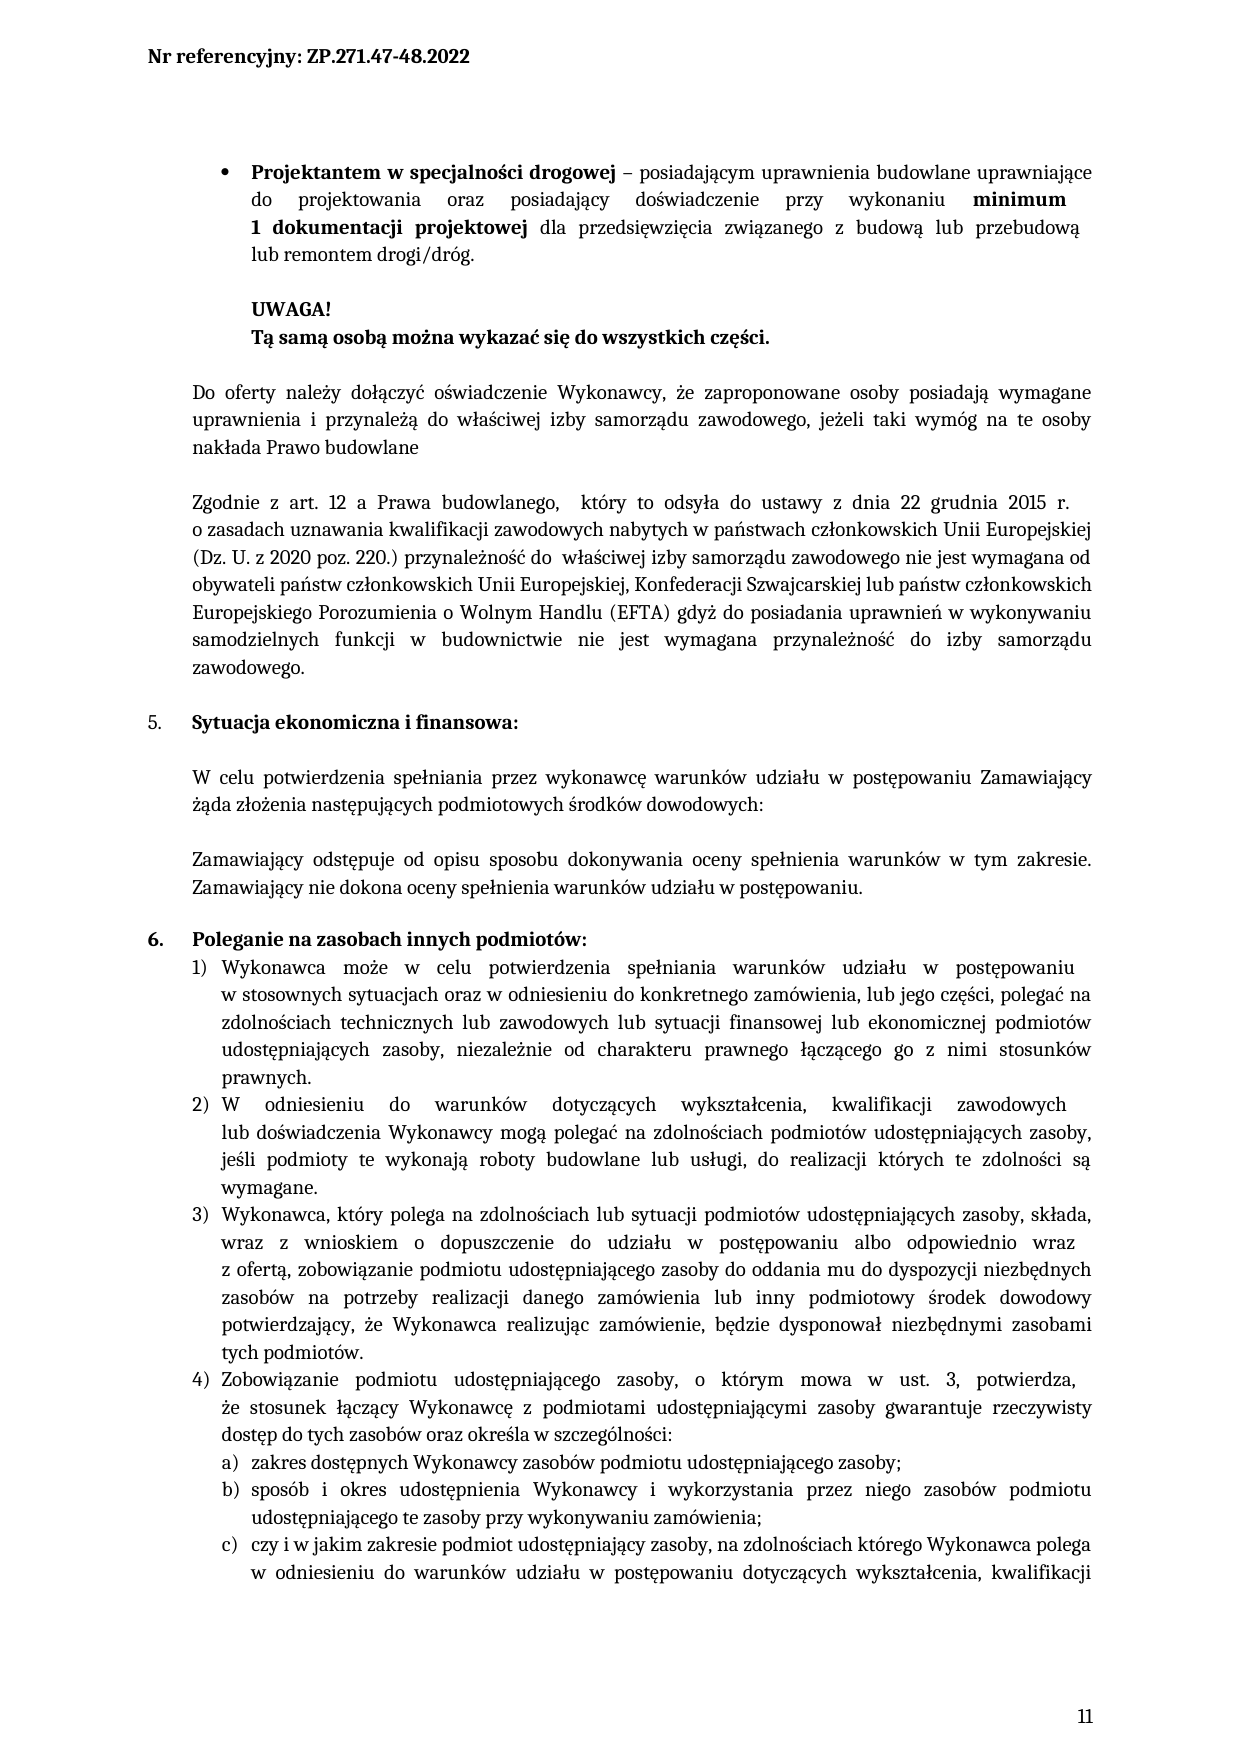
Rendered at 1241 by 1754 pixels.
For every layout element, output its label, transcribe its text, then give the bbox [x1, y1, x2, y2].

list Wykonawca może w celu potwierdzenia spełniania warunków udziału w postępowaniu w stosownych sytuacjach oraz w odniesieniu do konkretnego zamówienia, lub jego części, polegać na zdolnościach technicznych lub zawodowych lub sytuacji finansowej lub ekonomicznej podmiotów udostępniających zasoby, niezależnie od charakteru prawnego łączącego go z nimi stosunków prawnych. [192, 955, 1093, 1089]
list Zobowiązanie podmiotu udostępniającego zasoby, o którym mowa w ust. 3, potwierdza, że stosunek łączący Wykonawcę z podmiotami udostępniającymi zasoby gwarantuje rzeczywisty dostęp do tych zasobów oraz określa w szczególności: [192, 1368, 1093, 1447]
text W celu potwierdzenia spełniania przez wykonawcę warunków udziału w postępowaniu Zamawiający żąda złożenia następujących podmiotowych środków dowodowych: [192, 765, 1093, 817]
list Wykonawca, który polega na zdolnościach lub sytuacji podmiotów udostępniających zasoby, składa, wraz z wnioskiem o dopuszczenie do udziału w postępowaniu albo odpowiednio wraz z ofertą, zobowiązanie podmiotu udostępniającego zasoby do oddania mu do dyspozycji niezbędnych zasobów na potrzeby realizacji danego zamówienia lub inny podmiotowy środek dowodowy potwierdzający, że Wykonawca realizując zamówienie, będzie dysponował niezbędnymi zasobami tych podmiotów. [192, 1203, 1093, 1364]
list W odniesieniu do warunków dotyczących wykształcenia, kwalifikacji zawodowych lub doświadczenia Wykonawcy mogą polegać na zdolnościach podmiotów udostępniających zasoby, jeśli podmioty te wykonają roboty budowlane lub usługi, do realizacji których te zdolności są wymagane. [192, 1093, 1093, 1199]
list Sytuacja ekonomiczna i finansowa: [148, 710, 1093, 734]
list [222, 1533, 1093, 1584]
text Zamawiający odstępuje od opisu sposobu dokonywania oceny spełnienia warunków w tym zakresie. Zamawiający nie dokona oceny spełnienia warunków udziału w postępowaniu. [192, 848, 1093, 899]
list sposób i okres udostępnienia Wykonawcy i wykorzystania przez niego zasobów podmiotu udostępniającego te zasoby przy wykonywaniu zamówienia; [222, 1478, 1093, 1529]
list Poleganie na zasobach innych podmiotów: [148, 928, 1093, 952]
text Tą samą osobą można wykazać się do wszystkich części. [251, 325, 1093, 349]
list zakres dostępnych Wykonawcy zasobów podmiotu udostępniającego zasoby; [222, 1450, 1093, 1474]
text Do oferty należy dołączyć oświadczenie Wykonawcy, że zaproponowane osoby posiadają wymagane uprawnienia i przynależą do właściwej izby samorządu zawodowego, jeżeli taki wymóg na te osoby nakłada Prawo budowlane [192, 380, 1093, 459]
list Projektantem w specjalności drogowej – posiadającym uprawnienia budowlane uprawniające do projektowania oraz posiadający doświadczenie przy wykonaniu minimum 1 dokumentacji projektowej dla przedsięwzięcia związanego z budową lub przebudową lub remontem drogi/dróg. [221, 160, 1093, 267]
text Zgodnie z art. 12 a Prawa budowlanego, który to odsyła do ustawy z dnia 22 grudnia 2015 r. o zasadach uznawania kwalifikacji zawodowych nabytych w państwach członkowskich Unii Europejskiej (Dz. U. z 2020 poz. 220.) przynależność do właściwej izby samorządu zawodowego nie jest wymagana od obywateli państw członkowskich Unii Europejskiej, Konfederacji Szwajcarskiej lub państw członkowskich Europejskiego Porozumienia o Wolnym Handlu (EFTA) gdyż do posiadania uprawnień w wykonywaniu samodzielnych funkcji w budownictwie nie jest wymagana przynależność do izby samorządu zawodowego. [192, 490, 1093, 679]
text UWAGA! [251, 298, 1093, 322]
